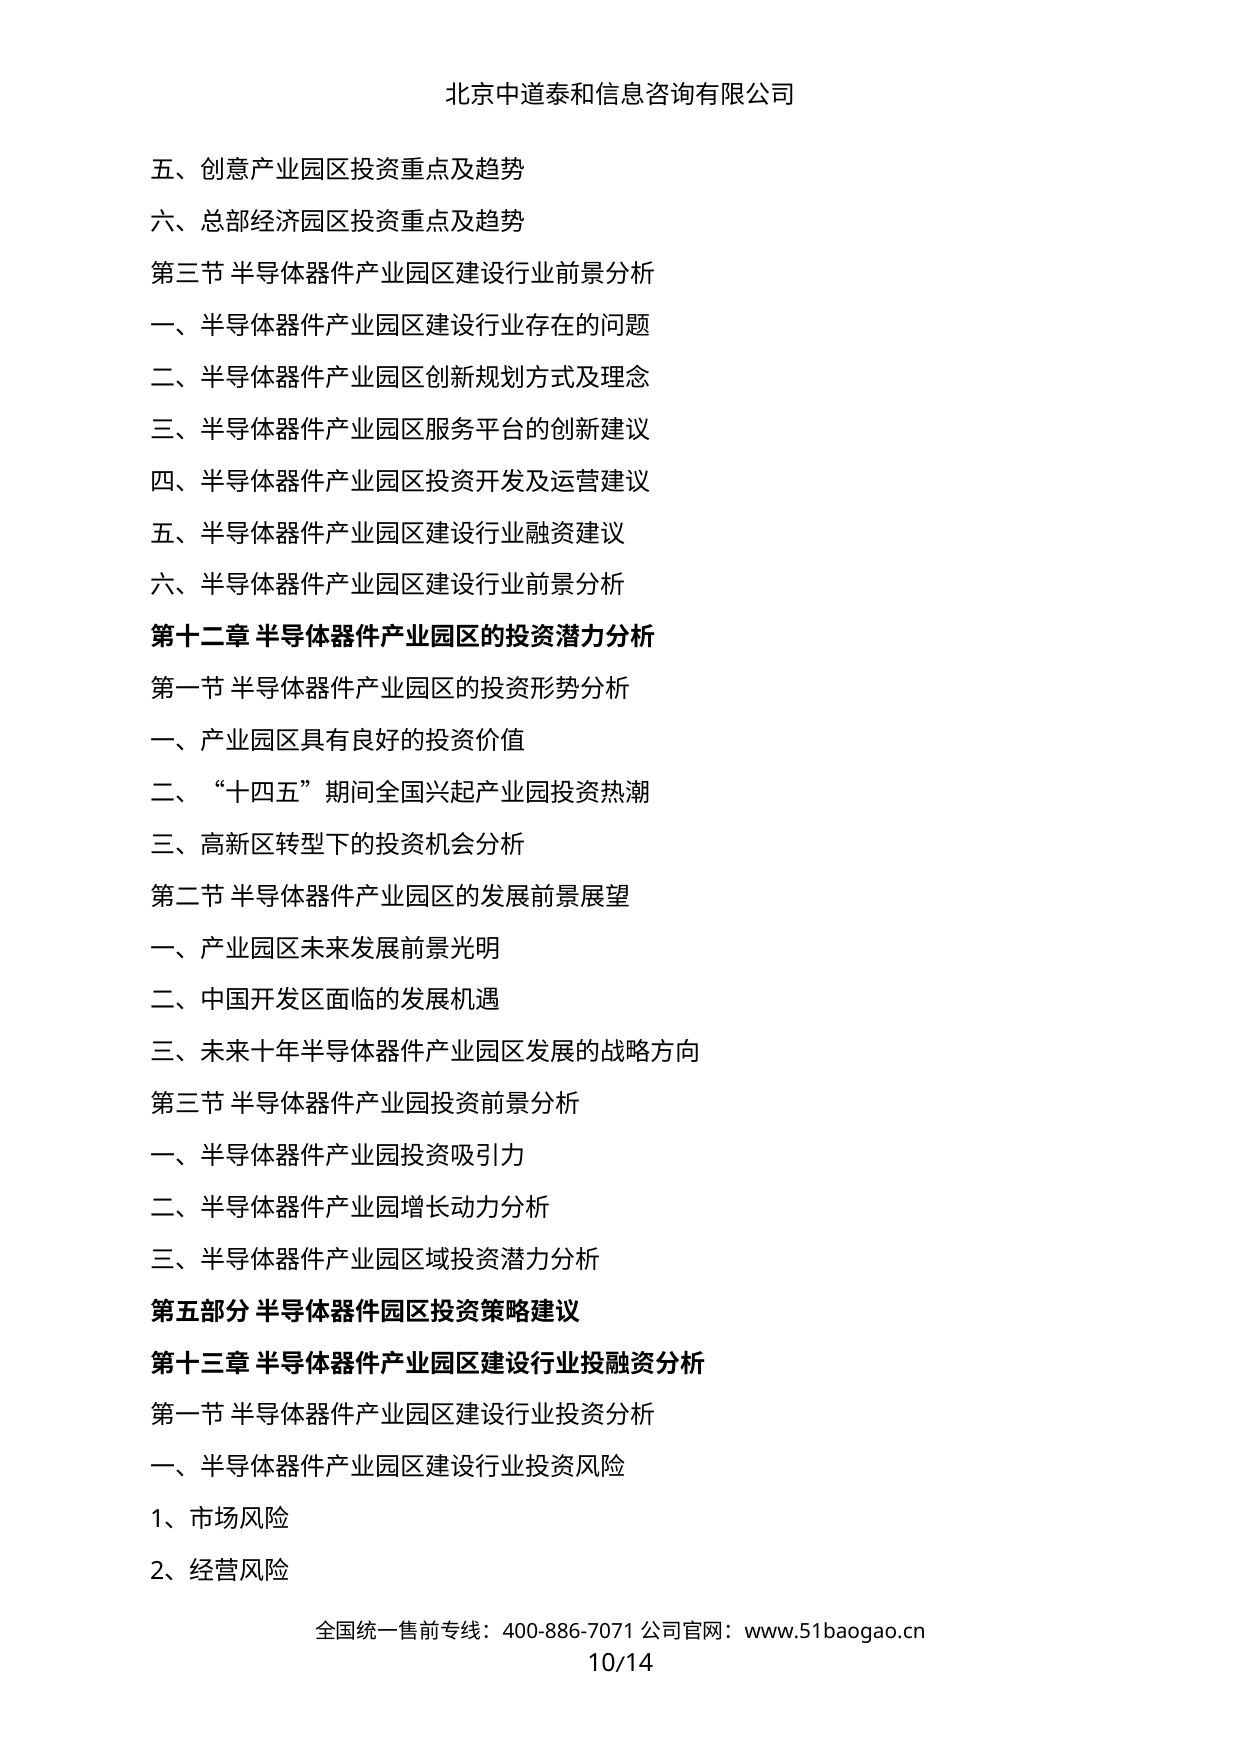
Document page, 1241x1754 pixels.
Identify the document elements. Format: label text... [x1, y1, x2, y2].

text 六、半导体器件产业园区建设行业前景分析 [150, 565, 1090, 601]
text 第十二章 半导体器件产业园区的投资潜力分析 [150, 617, 1090, 653]
text 三、未来十年半导体器件产业园区发展的战略方向 [150, 1032, 1090, 1068]
text 二、中国开发区面临的发展机遇 [150, 980, 1090, 1016]
text 四、半导体器件产业园区投资开发及运营建议 [150, 461, 1090, 497]
text 一、半导体器件产业园区建设行业投资风险 [150, 1447, 1090, 1483]
text 一、产业园区具有良好的投资价值 [150, 721, 1090, 757]
text 一、半导体器件产业园区建设行业存在的问题 [150, 306, 1090, 342]
text 三、高新区转型下的投资机会分析 [150, 824, 1090, 861]
text 二、“十四五”期间全国兴起产业园投资热潮 [150, 772, 1090, 809]
text 第一节 半导体器件产业园区的投资形势分析 [150, 669, 1090, 705]
text 一、产业园区未来发展前景光明 [150, 928, 1090, 964]
text 第一节 半导体器件产业园区建设行业投资分析 [150, 1395, 1090, 1431]
text 第十三章 半导体器件产业园区建设行业投融资分析 [150, 1343, 1090, 1379]
text 三、半导体器件产业园区服务平台的创新建议 [150, 409, 1090, 446]
text 第五部分 半导体器件园区投资策略建议 [150, 1291, 1090, 1327]
text 六、总部经济园区投资重点及趋势 [150, 202, 1090, 238]
text 第三节 半导体器件产业园投资前景分析 [150, 1084, 1090, 1120]
text 第三节 半导体器件产业园区建设行业前景分析 [150, 254, 1090, 290]
text 2、经营风险 [150, 1551, 1090, 1587]
text 一、半导体器件产业园投资吸引力 [150, 1136, 1090, 1172]
text 五、半导体器件产业园区建设行业融资建议 [150, 513, 1090, 549]
text 五、创意产业园区投资重点及趋势 [150, 150, 1090, 186]
text 三、半导体器件产业园区域投资潜力分析 [150, 1239, 1090, 1276]
text 1、市场风险 [150, 1499, 1090, 1535]
text 二、半导体器件产业园区创新规划方式及理念 [150, 357, 1090, 394]
text 第二节 半导体器件产业园区的发展前景展望 [150, 876, 1090, 912]
text 二、半导体器件产业园增长动力分析 [150, 1187, 1090, 1224]
